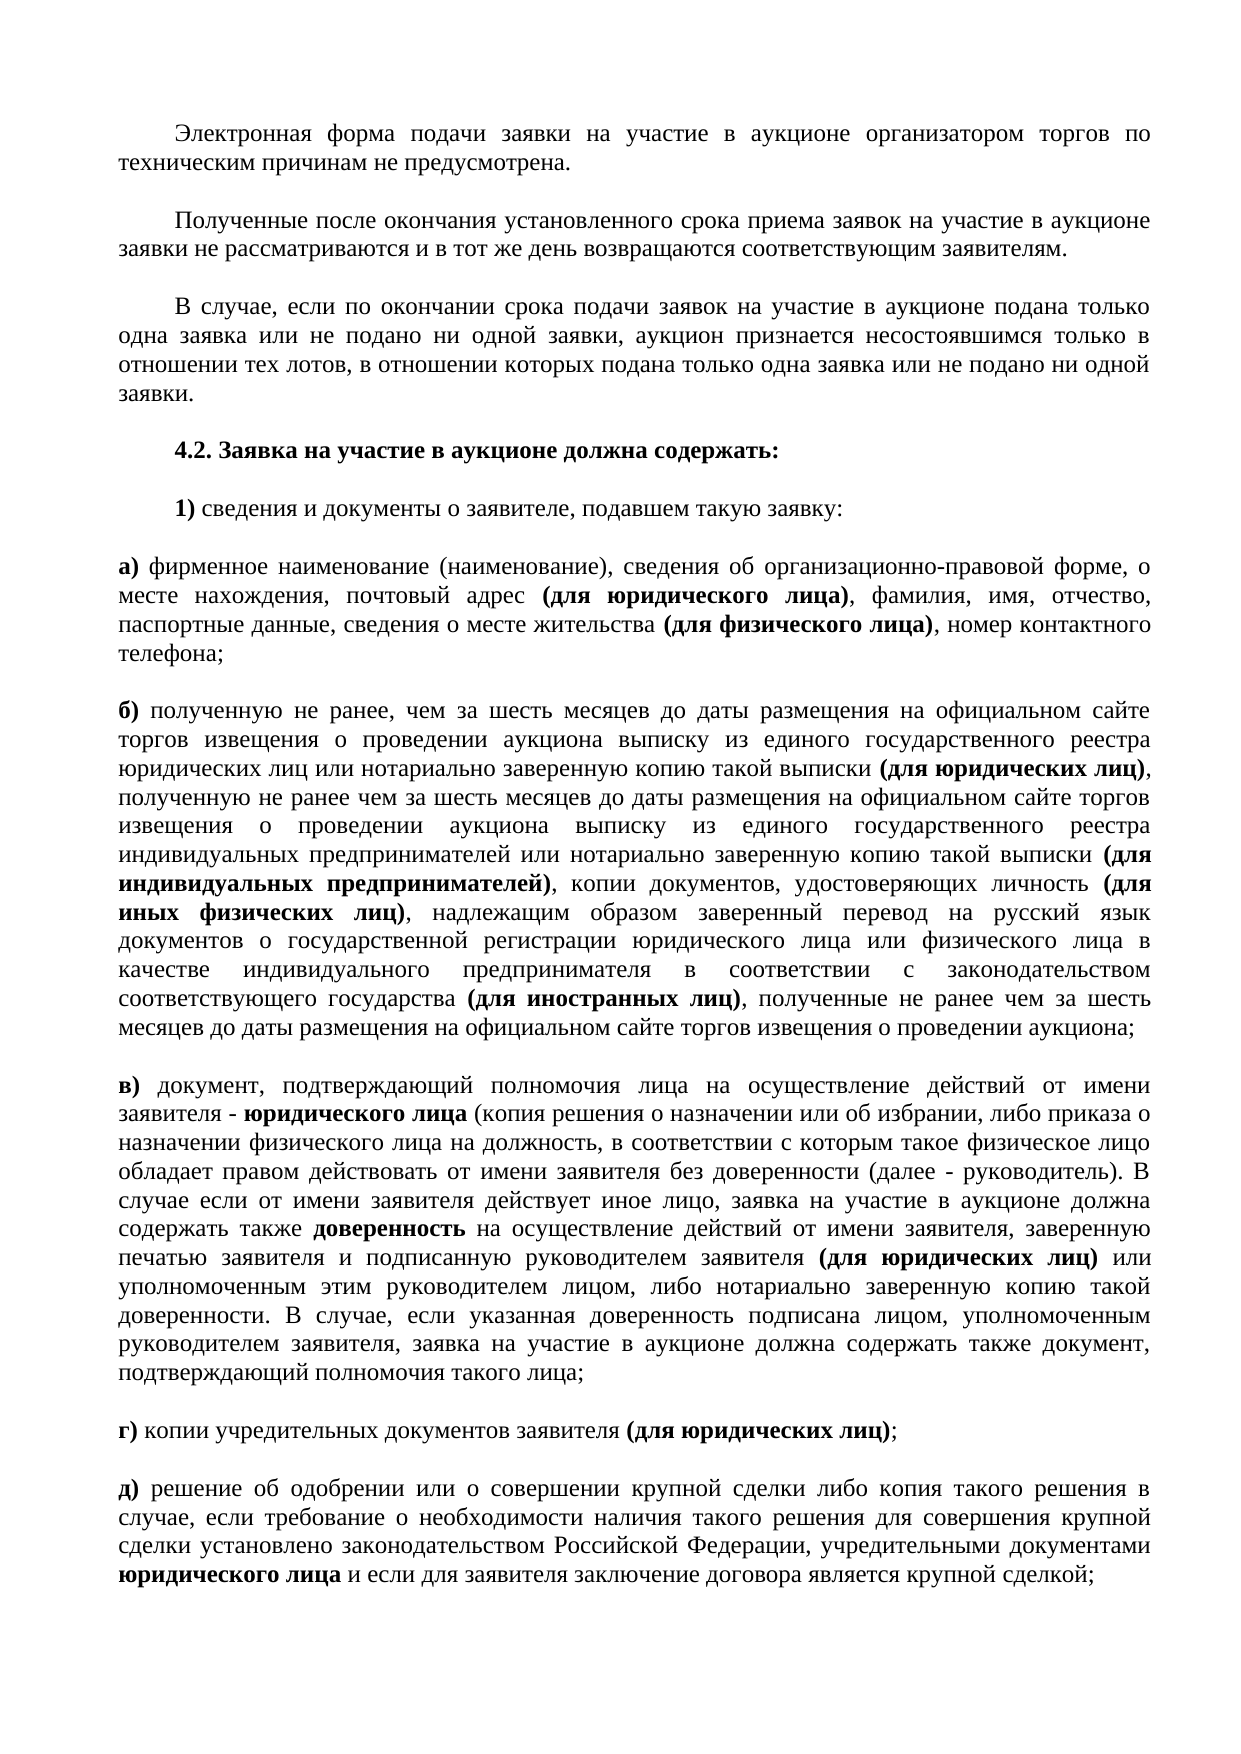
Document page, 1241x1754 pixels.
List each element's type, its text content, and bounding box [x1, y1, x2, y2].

text Электронная форма подачи заявки на участие в аукционе организатором торгов по техническим причинам не предусмотрена. [118, 118, 1152, 176]
text б) полученную не ранее, чем за шесть месяцев до даты размещения на официальном сайте торгов извещения о проведении аукциона выписку из единого государственного реестра юридических лиц или нотариально заверенную копию такой выписки (для юридических лиц), полученную не ранее чем за шесть месяцев до даты размещения на официальном сайте торгов извещения о проведении аукциона выписку из единого государственного реестра индивидуальных предпринимателей или нотариально заверенную копию такой выписки (для индивидуальных предпринимателей), копии документов, удостоверяющих личность (для иных физических лиц), надлежащим образом заверенный перевод на русский язык документов о государственной регистрации юридического лица или физического лица в качестве индивидуального предпринимателя в соответствии с законодательством соответствующего государства (для иностранных лиц), полученные не ранее чем за шесть месяцев до даты размещения на официальном сайте торгов извещения о проведении аукциона; [118, 696, 1152, 1041]
text г) копии учредительных документов заявителя (для юридических лиц); [118, 1415, 1152, 1444]
text 1) сведения и документы о заявителе, подавшем такую заявку: [118, 493, 1152, 522]
text а) фирменное наименование (наименование), сведения об организационно-правовой форме, о месте нахождения, почтовый адрес (для юридического лица), фамилия, имя, отчество, паспортные данные, сведения о месте жительства (для физического лица), номер контактного телефона; [118, 551, 1152, 666]
text в) документ, подтверждающий полномочия лица на осуществление действий от имени заявителя - юридического лица (копия решения о назначении или об избрании, либо приказа о назначении физического лица на должность, в соответствии с которым такое физическое лицо обладает правом действовать от имени заявителя без доверенности (далее - руководитель). В случае если от имени заявителя действует иное лицо, заявка на участие в аукционе должна содержать также доверенность на осуществление действий от имени заявителя, заверенную печатью заявителя и подписанную руководителем заявителя (для юридических лиц) или уполномоченным этим руководителем лицом, либо нотариально заверенную копию такой доверенности. В случае, если указанная доверенность подписана лицом, уполномоченным руководителем заявителя, заявка на участие в аукционе должна содержать также документ, подтверждающий полномочия такого лица; [118, 1070, 1152, 1386]
text В случае, если по окончании срока подачи заявок на участие в аукционе подана только одна заявка или не подано ни одной заявки, аукцион признается несостоявшимся только в отношении тех лотов, в отношении которых подана только одна заявка или не подано ни одной заявки. [118, 291, 1152, 406]
text Полученные после окончания установленного срока приема заявок на участие в аукционе заявки не рассматриваются и в тот же день возвращаются соответствующим заявителям. [118, 205, 1152, 262]
text д) решение об одобрении или о совершении крупной сделки либо копия такого решения в случае, если требование о необходимости наличия такого решения для совершения крупной сделки установлено законодательством Российской Федерации, учредительными документами юридического лица и если для заявителя заключение договора является крупной сделкой; [118, 1473, 1152, 1588]
text 4.2. Заявка на участие в аукционе должна содержать: [118, 436, 1152, 464]
